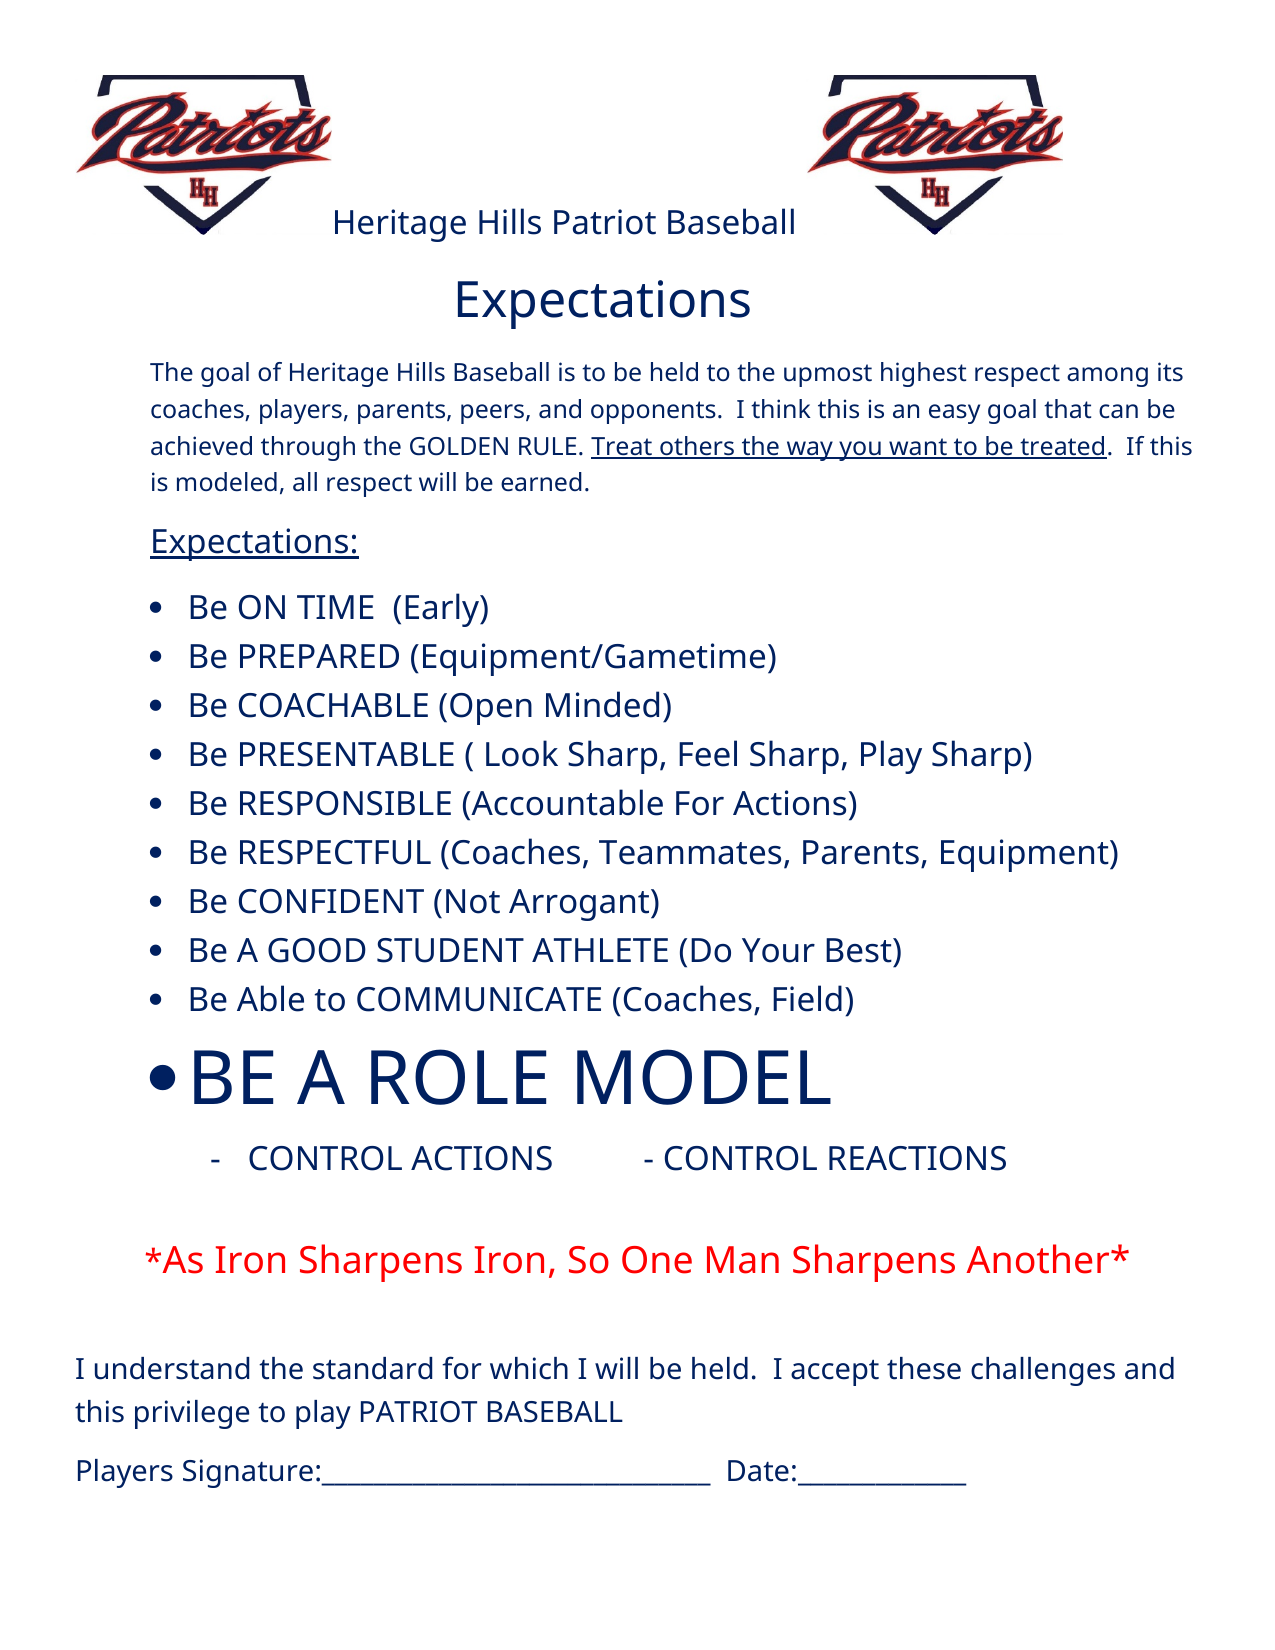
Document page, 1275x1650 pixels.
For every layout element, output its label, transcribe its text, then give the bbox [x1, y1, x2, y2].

list Be A GOOD STUDENT ATHLETE (Do Your Best) [150, 927, 1200, 972]
list Be RESPONSIBLE (Accountable For Actions) [150, 780, 1200, 825]
list Be COACHABLE (Open Minded) [150, 682, 1200, 727]
text The goal of Heritage Hills Baseball is to be held to the upmost highest respect among its coaches, players, parents, peers, and opponents. I think this is an easy goal that can be achieved through the GOLDEN RULE. Treat others the way you want to be treated. If this is modeled, all respect will be earned. [150, 354, 1200, 499]
text Players Signature:______________________________ Date:_____________ [75, 1451, 1200, 1490]
picture [806, 75, 1063, 235]
list Be CONFIDENT (Not Arrogant) [150, 878, 1200, 923]
list CONTROL ACTIONS - CONTROL REACTIONS [210, 1135, 1200, 1180]
text Expectations [150, 264, 1200, 332]
list Be RESPECTFUL (Coaches, Teammates, Parents, Equipment) [150, 829, 1200, 874]
picture [75, 75, 332, 235]
list Be Able to COMMUNICATE (Coaches, Field) [150, 976, 1200, 1021]
text Expectations: [150, 518, 1200, 564]
text I understand the standard for which I will be held. I accept these challenges and this privilege to play PATRIOT BASEBALL [75, 1348, 1200, 1431]
text *As Iron Sharpens Iron, So One Man Sharpens Another* [75, 1234, 1200, 1285]
list Be PREPARED (Equipment/Gametime) [150, 633, 1200, 678]
list BE A ROLE MODEL [150, 1024, 1200, 1127]
list Be PRESENTABLE ( Look Sharp, Feel Sharp, Play Sharp) [150, 731, 1200, 776]
list Be ON TIME (Early) [150, 584, 1200, 629]
